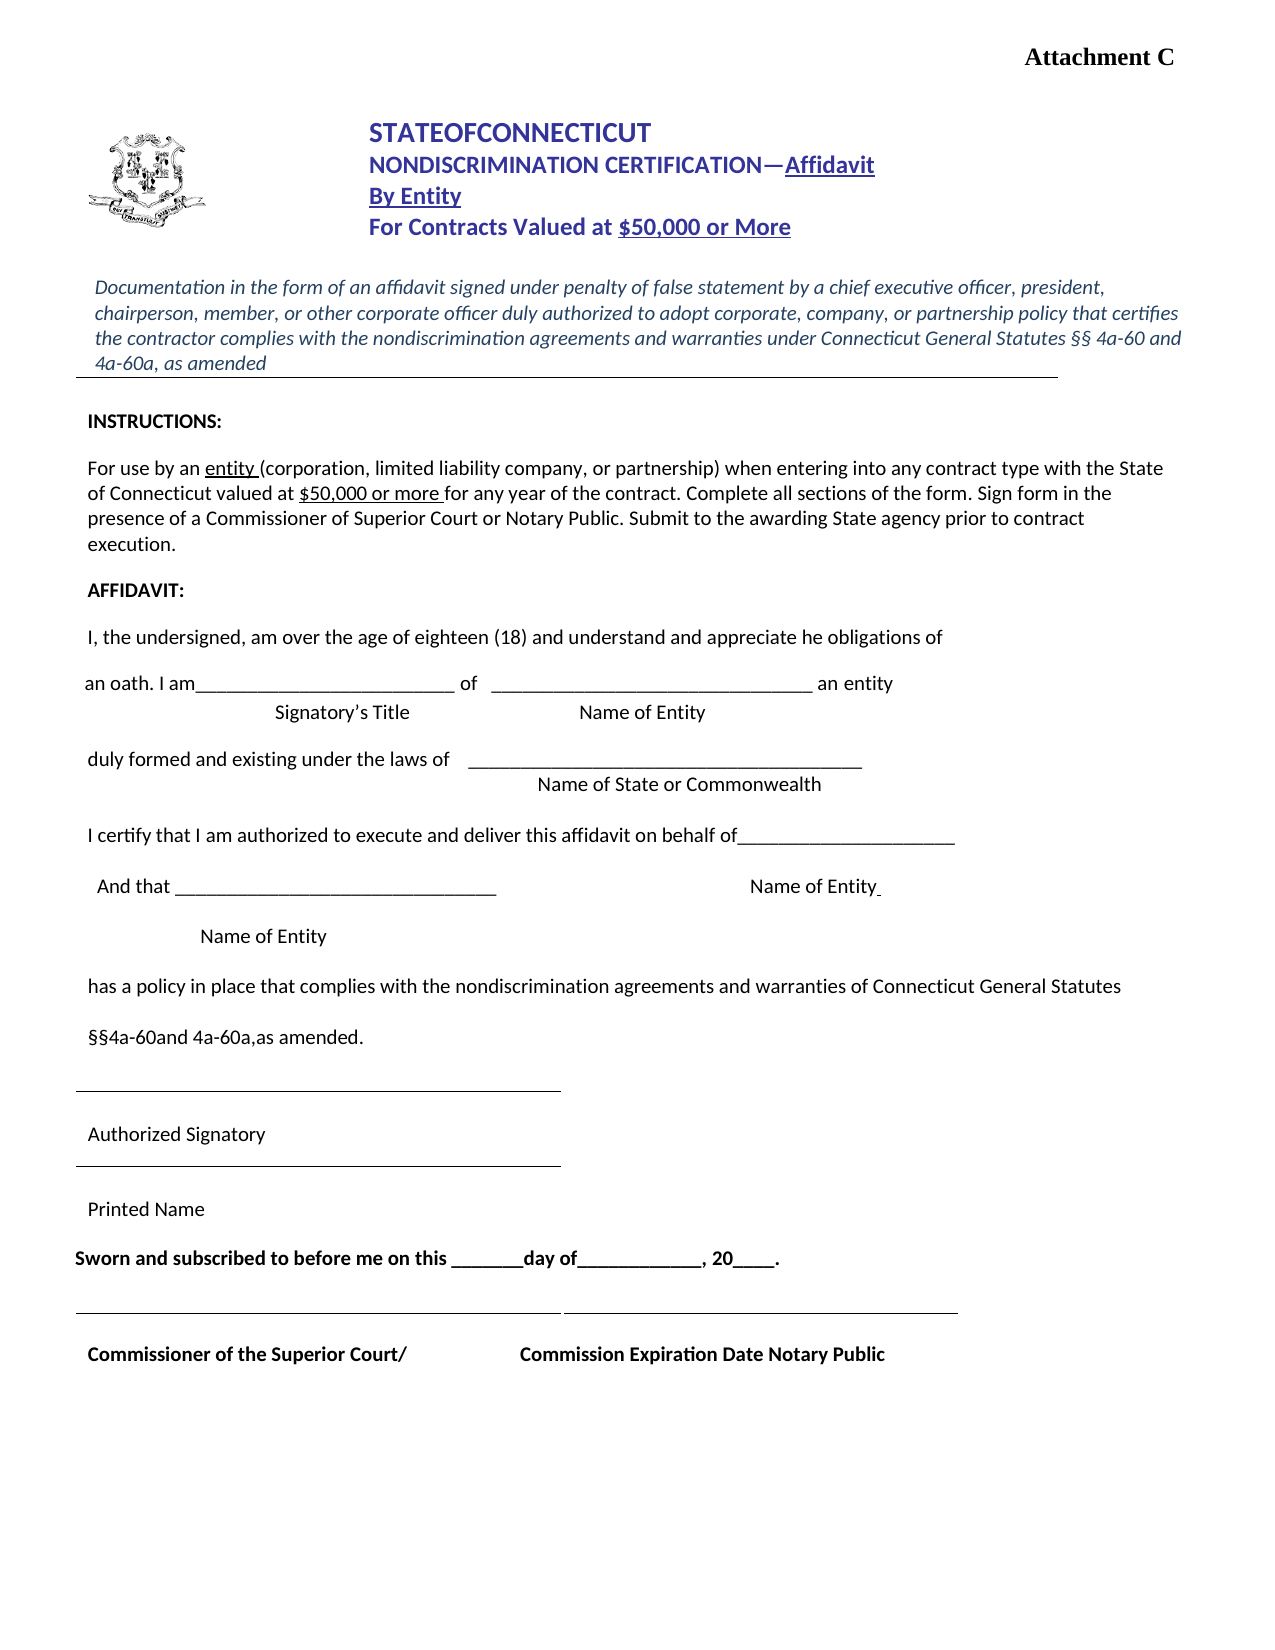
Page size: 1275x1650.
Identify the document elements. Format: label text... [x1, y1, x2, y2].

text has a policy in place that complies with the nondiscrimination agreements and warranties of Connecticut General Statutes §§4a-60and 4a-60a,as amended. [88, 973, 1147, 1049]
text STATEOFCONNECTICUT [219, 113, 1200, 149]
picture [87, 130, 206, 228]
text For Contracts Valued at $50,000 or More [219, 211, 1200, 241]
text Authorized Signatory [88, 1122, 1200, 1147]
text I certify that I am authorized to execute and deliver this affidavit on behalf of_____________________ [87, 822, 960, 848]
text Signatory’s Title Name of Entity [275, 699, 1200, 724]
text AFFIDAVIT: [87, 577, 1200, 603]
text Commissioner of the Superior Court/ Commission Expiration Date Notary Public [88, 1344, 1018, 1366]
text For use by an entity (corporation, limited liability company, or partnership) when entering into any contract type with the State of Connecticut valued at $50,000 or more for any year of the contract. Complete all sections of the form. Sign form in the presence of a Commissioner of Superior Court or Notary Public. Submit to the awarding State agency prior to contract execution. [87, 455, 1175, 556]
text Documentation in the form of an affidavit signed under penalty of false statement by a chief executive officer, president, chairperson, member, or other corporate officer duly authorized to adopt corporate, company, or partnership policy that certifies the contractor complies with the nondiscrimination agreements and warranties under Connecticut General Statutes §§ 4a-60 and 4a-60a, as amended [94, 274, 1200, 376]
text I, the undersigned, am over the age of eighteen (18) and understand and appreciate he obligations of [87, 624, 1200, 649]
text an oath. I am_________________________ of _______________________________ an entity [84, 670, 1200, 696]
text duly formed and existing under the laws of ______________________________________ [87, 746, 1200, 771]
text Name of State or Commonwealth [87, 771, 960, 797]
text Printed Name [88, 1197, 1200, 1222]
text And that _______________________________ Name of Entity [87, 876, 1033, 898]
text Name of Entity [200, 927, 1033, 948]
text INSTRUCTIONS: [87, 408, 1200, 433]
text NONDISCRIMINATION CERTIFICATION—Affidavit [219, 149, 1200, 180]
text Sworn and subscribed to before me on this _______day of____________, 20____. [75, 1245, 1200, 1270]
text By Entity [219, 180, 1200, 211]
